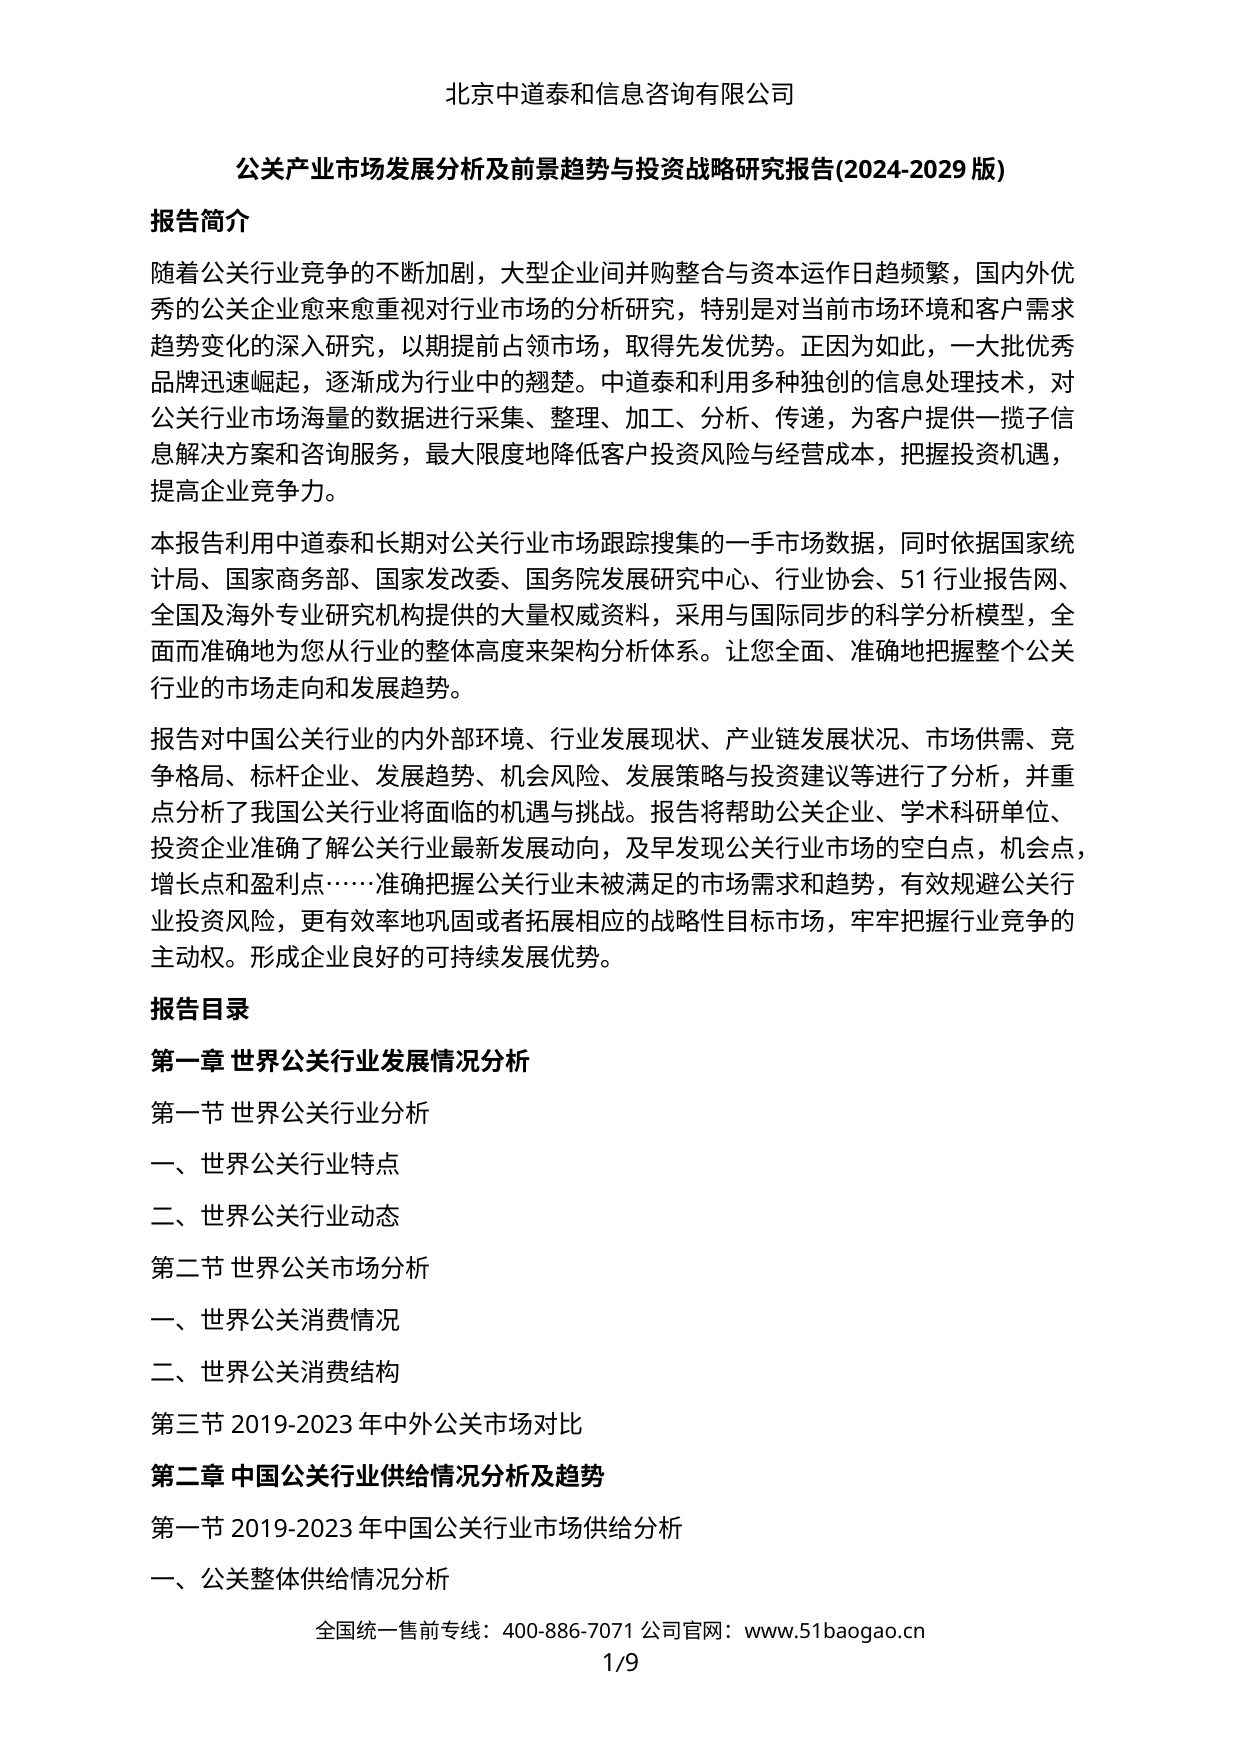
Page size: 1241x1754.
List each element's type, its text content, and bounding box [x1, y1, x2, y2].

text 二、世界公关消费结构 [150, 1352, 1090, 1389]
text 报告对中国公关行业的内外部环境、行业发展现状、产业链发展状况、市场供需、竞争格局、标杆企业、发展趋势、机会风险、发展策略与投资建议等进行了分析，并重点分析了我国公关行业将面临的机遇与挑战。报告将帮助公关企业、学术科研单位、投资企业准确了解公关行业最新发展动向，及早发现公关行业市场的空白点，机会点，增长点和盈利点……准确把握公关行业未被满足的市场需求和趋势，有效规避公关行业投资风险，更有效率地巩固或者拓展相应的战略性目标市场，牢牢把握行业竞争的主动权。形成企业良好的可持续发展优势。 [150, 720, 1090, 974]
text 本报告利用中道泰和长期对公关行业市场跟踪搜集的一手市场数据，同时依据国家统计局、国家商务部、国家发改委、国务院发展研究中心、行业协会、51行业报告网、全国及海外专业研究机构提供的大量权威资料，采用与国际同步的科学分析模型，全面而准确地为您从行业的整体高度来架构分析体系。让您全面、准确地把握整个公关行业的市场走向和发展趋势。 [150, 523, 1090, 704]
text 第一节 世界公关行业分析 [150, 1093, 1090, 1129]
text 第二节 世界公关市场分析 [150, 1249, 1090, 1285]
text 第一章 世界公关行业发展情况分析 [150, 1041, 1090, 1077]
text 随着公关行业竞争的不断加剧，大型企业间并购整合与资本运作日趋频繁，国内外优秀的公关企业愈来愈重视对行业市场的分析研究，特别是对当前市场环境和客户需求趋势变化的深入研究，以期提前占领市场，取得先发优势。正因为如此，一大批优秀品牌迅速崛起，逐渐成为行业中的翘楚。中道泰和利用多种独创的信息处理技术，对公关行业市场海量的数据进行采集、整理、加工、分析、传递，为客户提供一揽子信息解决方案和咨询服务，最大限度地降低客户投资风险与经营成本，把握投资机遇，提高企业竞争力。 [150, 254, 1090, 507]
text 第三节 2019-2023年中外公关市场对比 [150, 1404, 1090, 1441]
text 报告目录 [150, 989, 1090, 1026]
text 第二章 中国公关行业供给情况分析及趋势 [150, 1456, 1090, 1492]
text 一、公关整体供给情况分析 [150, 1560, 1090, 1596]
text 报告简介 [150, 202, 1090, 238]
text 一、世界公关消费情况 [150, 1301, 1090, 1337]
text 二、世界公关行业动态 [150, 1197, 1090, 1233]
text 一、世界公关行业特点 [150, 1145, 1090, 1181]
text 公关产业市场发展分析及前景趋势与投资战略研究报告(2024-2029版) [150, 150, 1090, 186]
text 第一节 2019-2023年中国公关行业市场供给分析 [150, 1508, 1090, 1544]
